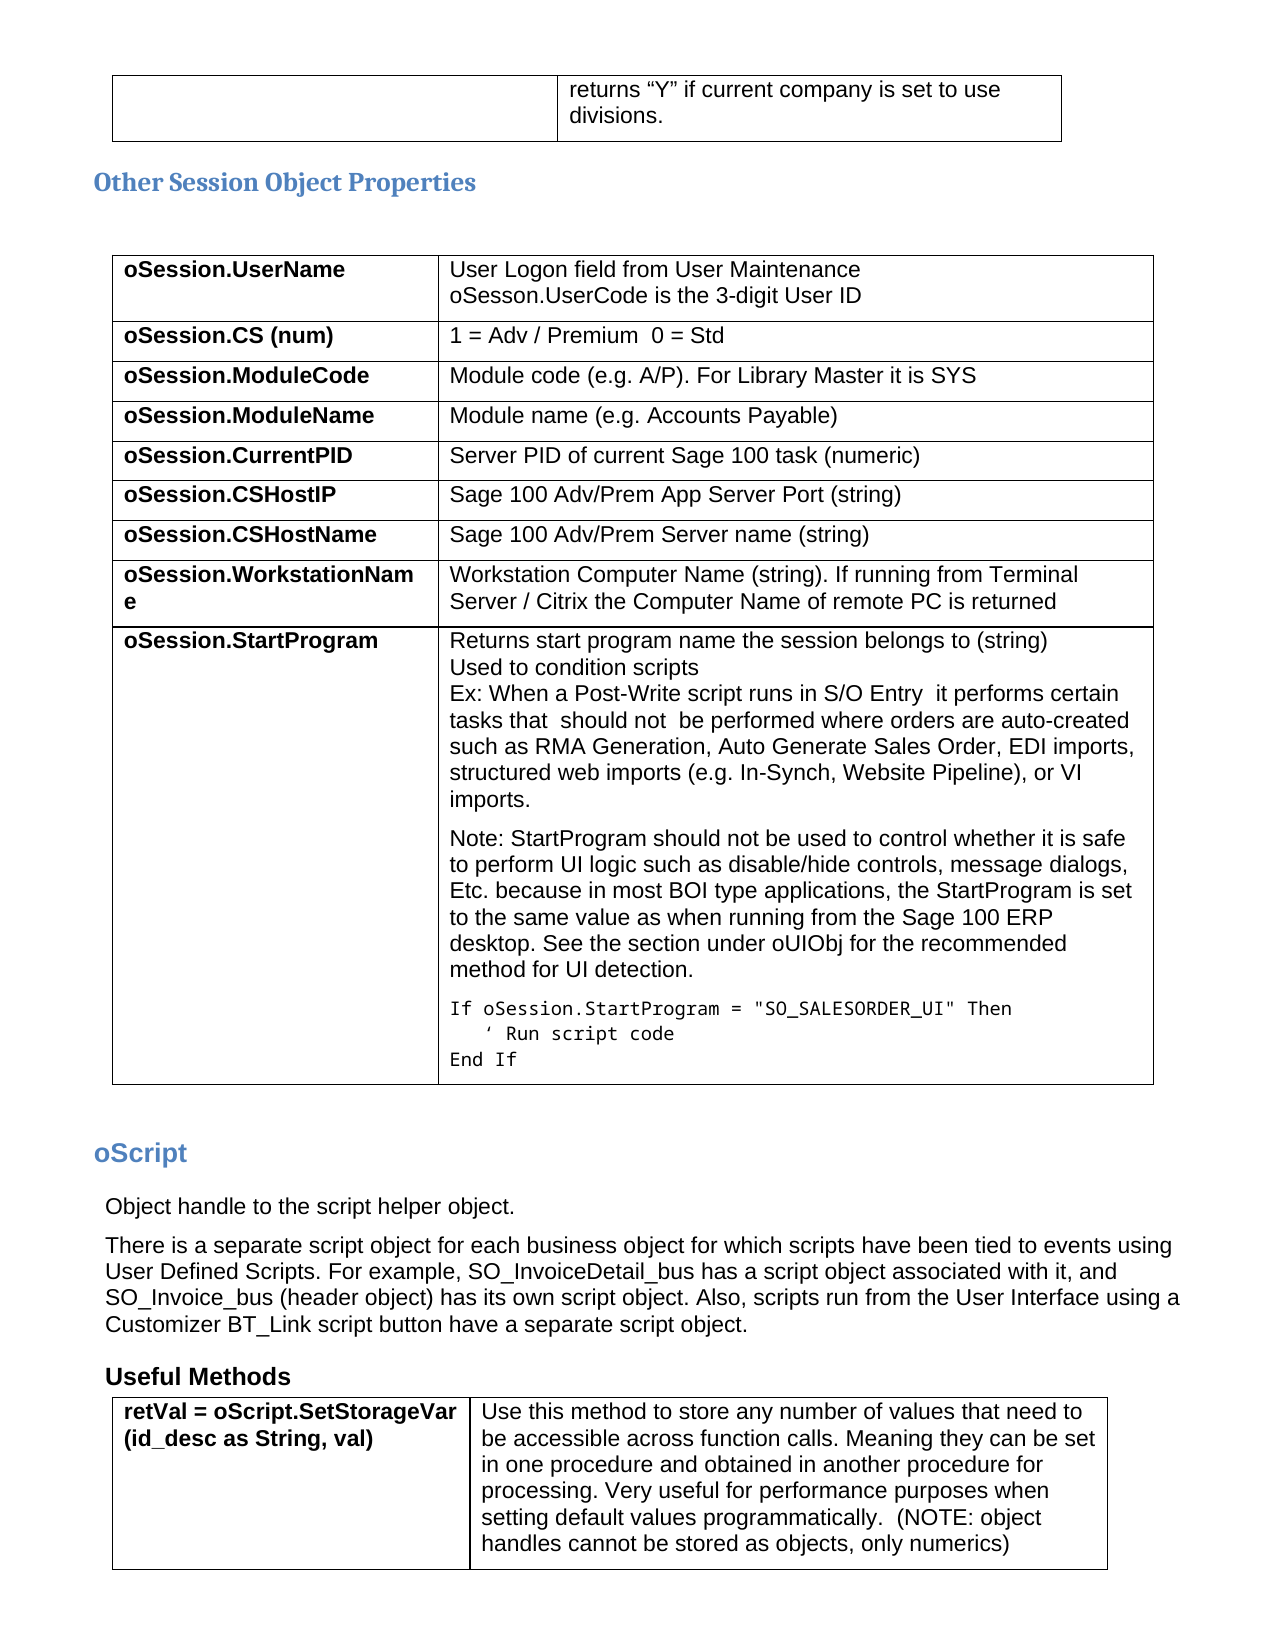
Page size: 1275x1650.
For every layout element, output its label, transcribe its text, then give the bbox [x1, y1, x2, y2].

table_cell Module code (e.g. A/P). For Library Master it is SYS [439, 362, 1153, 401]
text Object handle to the script helper object. [105, 1193, 1200, 1219]
table_cell oSession.CS (num) [113, 322, 438, 361]
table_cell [558, 76, 1061, 141]
table_cell oSession.WorkstationName [113, 561, 438, 626]
table_cell Sage 100 Adv/Prem Server name (string) [439, 521, 1153, 560]
table_cell oSession.StartProgram [113, 628, 438, 1084]
subtitle Useful Methods [105, 1362, 1200, 1391]
table_cell Workstation Computer Name (string). If running from Terminal Server / Citrix the Computer Name of remote PC is returned [439, 561, 1153, 626]
table_header User Logon field from User Maintenance oSesson.UserCode is the 3-digit User ID [439, 256, 1153, 321]
table_cell oSession.CurrentPID [113, 442, 438, 480]
table_cell oSession.CSHostIP [113, 481, 438, 520]
subtitle Other Session Object Properties [94, 167, 1200, 198]
table_cell oSession.ModuleCode [113, 362, 438, 401]
table_cell Returns start program name the session belongs to (string) Used to condition scripts Ex: When a Post-Write script runs in S/O Entry it performs certain tasks that should not be performed where orders are auto-created such as RMA Generation, Auto Generate Sales Order, EDI imports, structured web imports (e.g. In-Synch, Website Pipeline), or VI imports. Note: StartProgram should not be used to control whether it is safe to perform UI logic such as disable/hide controls, message dialogs, Etc. because in most BOI type applications, the StartProgram is set to the same value as when running from the Sage 100 ERP desktop. See the section under oUIObj for the recommended method for UI detection. If oSession.StartProgram = "SO_SALESORDER_UI" Then ‘ Run script code End If [439, 628, 1153, 1084]
table_cell Module name (e.g. Accounts Payable) [439, 402, 1153, 441]
subtitle oScript [94, 1137, 1200, 1168]
table_header oSession.UserName [113, 256, 438, 321]
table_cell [113, 76, 557, 141]
table_header Use this method to store any number of values that need to be accessible across function calls. Meaning they can be set in one procedure and obtained in another procedure for processing. Very useful for performance purposes when setting default values programmatically. (NOTE: object handles cannot be stored as objects, only numerics) [471, 1398, 1107, 1569]
table_header retVal = oScript.SetStorageVar (id_desc as String, val) [113, 1398, 469, 1569]
table_cell Server PID of current Sage 100 task (numeric) [439, 442, 1153, 480]
table_cell 1 = Adv / Premium 0 = Std [439, 322, 1153, 361]
table_cell oSession.ModuleName [113, 402, 438, 441]
text There is a separate script object for each business object for which scripts have been tied to events using User Defined Scripts. For example, SO_InvoiceDetail_bus has a script object associated with it, and SO_Invoice_bus (header object) has its own script object. Also, scripts run from the User Interface using a Customizer BT_Link script button have a separate script object. [105, 1232, 1200, 1337]
table_cell Sage 100 Adv/Prem App Server Port (string) [439, 481, 1153, 520]
table_cell oSession.CSHostName [113, 521, 438, 560]
